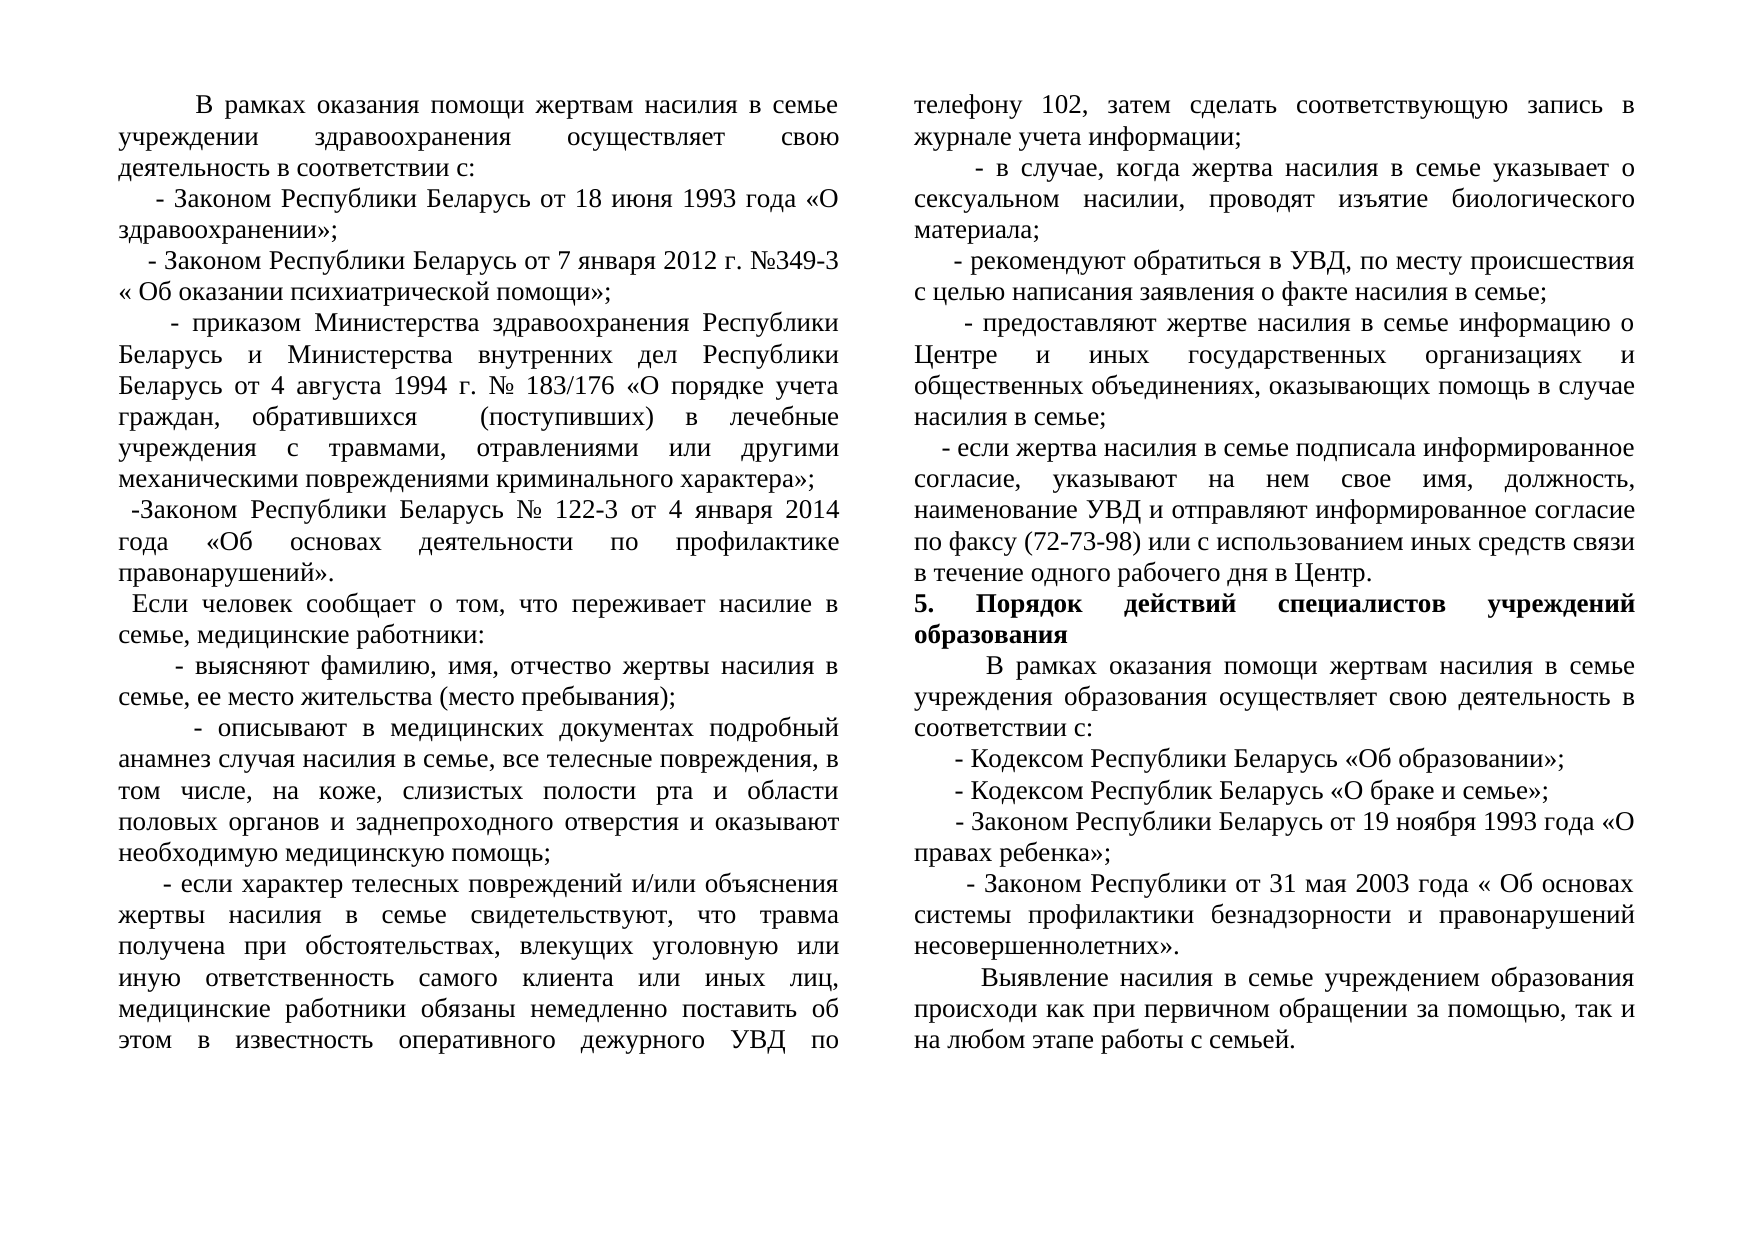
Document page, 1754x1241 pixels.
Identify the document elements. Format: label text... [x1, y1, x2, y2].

text - в случае, когда жертва насилия в семье указывает о сексуальном насилии, проводят изъятие биологического материала; [914, 151, 1636, 244]
text - Законом Республики Беларусь от 7 января 2012 г. №349-3 « Об оказании психиатрической помощи»; [118, 244, 840, 307]
text - Кодексом Республик Беларусь «О браке и семье»; [914, 774, 1636, 805]
text Если человек сообщает о том, что переживает насилие в семье, медицинские работники: [118, 587, 840, 649]
text В рамках оказания помощи жертвам насилия в семье учреждении здравоохранения осуществляет свою деятельность в соответствии с: [118, 88, 840, 182]
text - Законом Республики Беларусь от 18 июня 1993 года «О здравоохранении»; [118, 182, 840, 244]
text - описывают в медицинских документах подробный анамнез случая насилия в семье, все телесные повреждения, в том числе, на коже, слизистых полости рта и области половых органов и заднепроходного отверстия и оказывают необходимую медицинскую помощь; [118, 711, 840, 867]
text -Законом Республики Беларусь № 122-3 от 4 января 2014 года «Об основах деятельности по профилактике правонарушений». [118, 493, 840, 587]
text - приказом Министерства здравоохранения Республики Беларусь и Министерства внутренних дел Республики Беларусь от 4 августа 1994 г. № 183/176 «О порядке учета граждан, обратившихся (поступивших) в лечебные учреждения с травмами, отравлениями или другими механическими повреждениями криминального характера»; [118, 307, 840, 493]
text - Законом Республики от 31 мая 2003 года « Об основах системы профилактики безнадзорности и правонарушений несовершеннолетних». [914, 867, 1636, 961]
text - если характер телесных повреждений и/или объяснения жертвы насилия в семье свидетельствуют, что травма получена при обстоятельствах, влекущих уголовную или иную ответственность самого клиента или иных лиц, медицинские работники обязаны немедленно поставить об этом в известность оперативного дежурного УВД по телефону 102, затем сделать соответствующую запись в журнале учета информации; [914, 88, 1636, 151]
text В рамках оказания помощи жертвам насилия в семье учреждения образования осуществляет свою деятельность в соответствии с: [914, 649, 1636, 743]
text - Кодексом Республики Беларусь «Об образовании»; [914, 743, 1636, 774]
text - предоставляют жертве насилия в семье информацию о Центре и иных государственных организациях и общественных объединениях, оказывающих помощь в случае насилия в семье; [914, 307, 1636, 431]
text 5. Порядок действий специалистов учреждений образования [914, 587, 1636, 649]
text - выясняют фамилию, имя, отчество жертвы насилия в семье, ее место жительства (место пребывания); [118, 649, 840, 711]
text - Законом Республики Беларусь от 19 ноября 1993 года «О правах ребенка»; [914, 805, 1636, 867]
text Выявление насилия в семье учреждением образования происходи как при первичном обращении за помощью, так и на любом этапе работы с семьей. [914, 961, 1636, 1054]
text - рекомендуют обратиться в УВД, по месту происшествия с целью написания заявления о факте насилия в семье; [914, 244, 1636, 307]
text - если характер телесных повреждений и/или объяснения жертвы насилия в семье свидетельствуют, что травма получена при обстоятельствах, влекущих уголовную или иную ответственность самого клиента или иных лиц, медицинские работники обязаны немедленно поставить об этом в известность оперативного дежурного УВД по телефону 102, затем сделать соответствующую запись в журнале учета информации; [118, 867, 840, 1054]
text - если жертва насилия в семье подписала информированное согласие, указывают на нем свое имя, должность, наименование УВД и отправляют информированное согласие по факсу (72-73-98) или с использованием иных средств связи в течение одного рабочего дня в Центр. [914, 431, 1636, 587]
